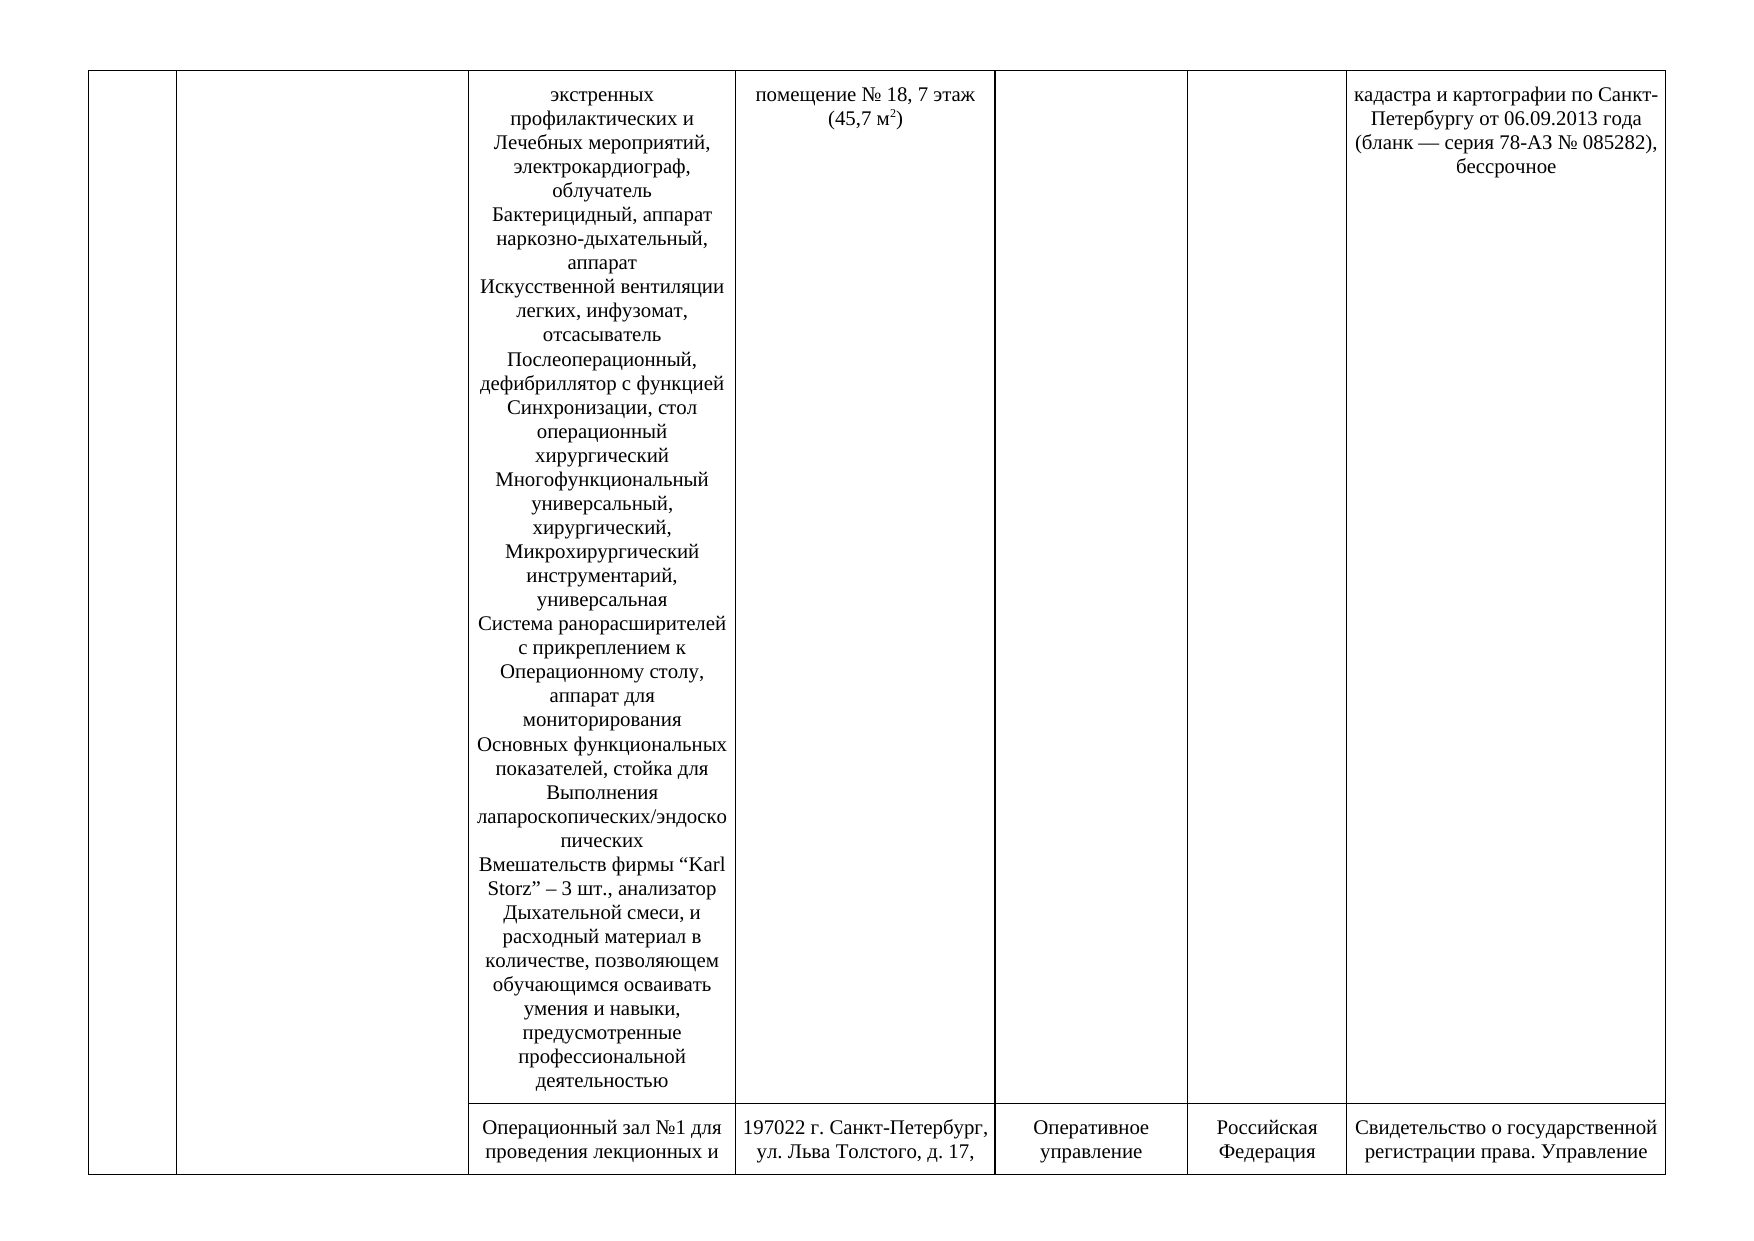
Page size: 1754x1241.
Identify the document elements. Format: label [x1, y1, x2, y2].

table_cell [736, 71, 994, 1103]
table_cell [469, 71, 735, 1103]
table_cell [1188, 71, 1346, 1103]
table_cell [1188, 1104, 1346, 1173]
table_cell [1347, 71, 1665, 1103]
table_cell [469, 1104, 735, 1173]
table_cell [1347, 1104, 1665, 1173]
table_cell [736, 1104, 994, 1173]
table_cell [996, 71, 1187, 1103]
table_cell [996, 1104, 1187, 1173]
